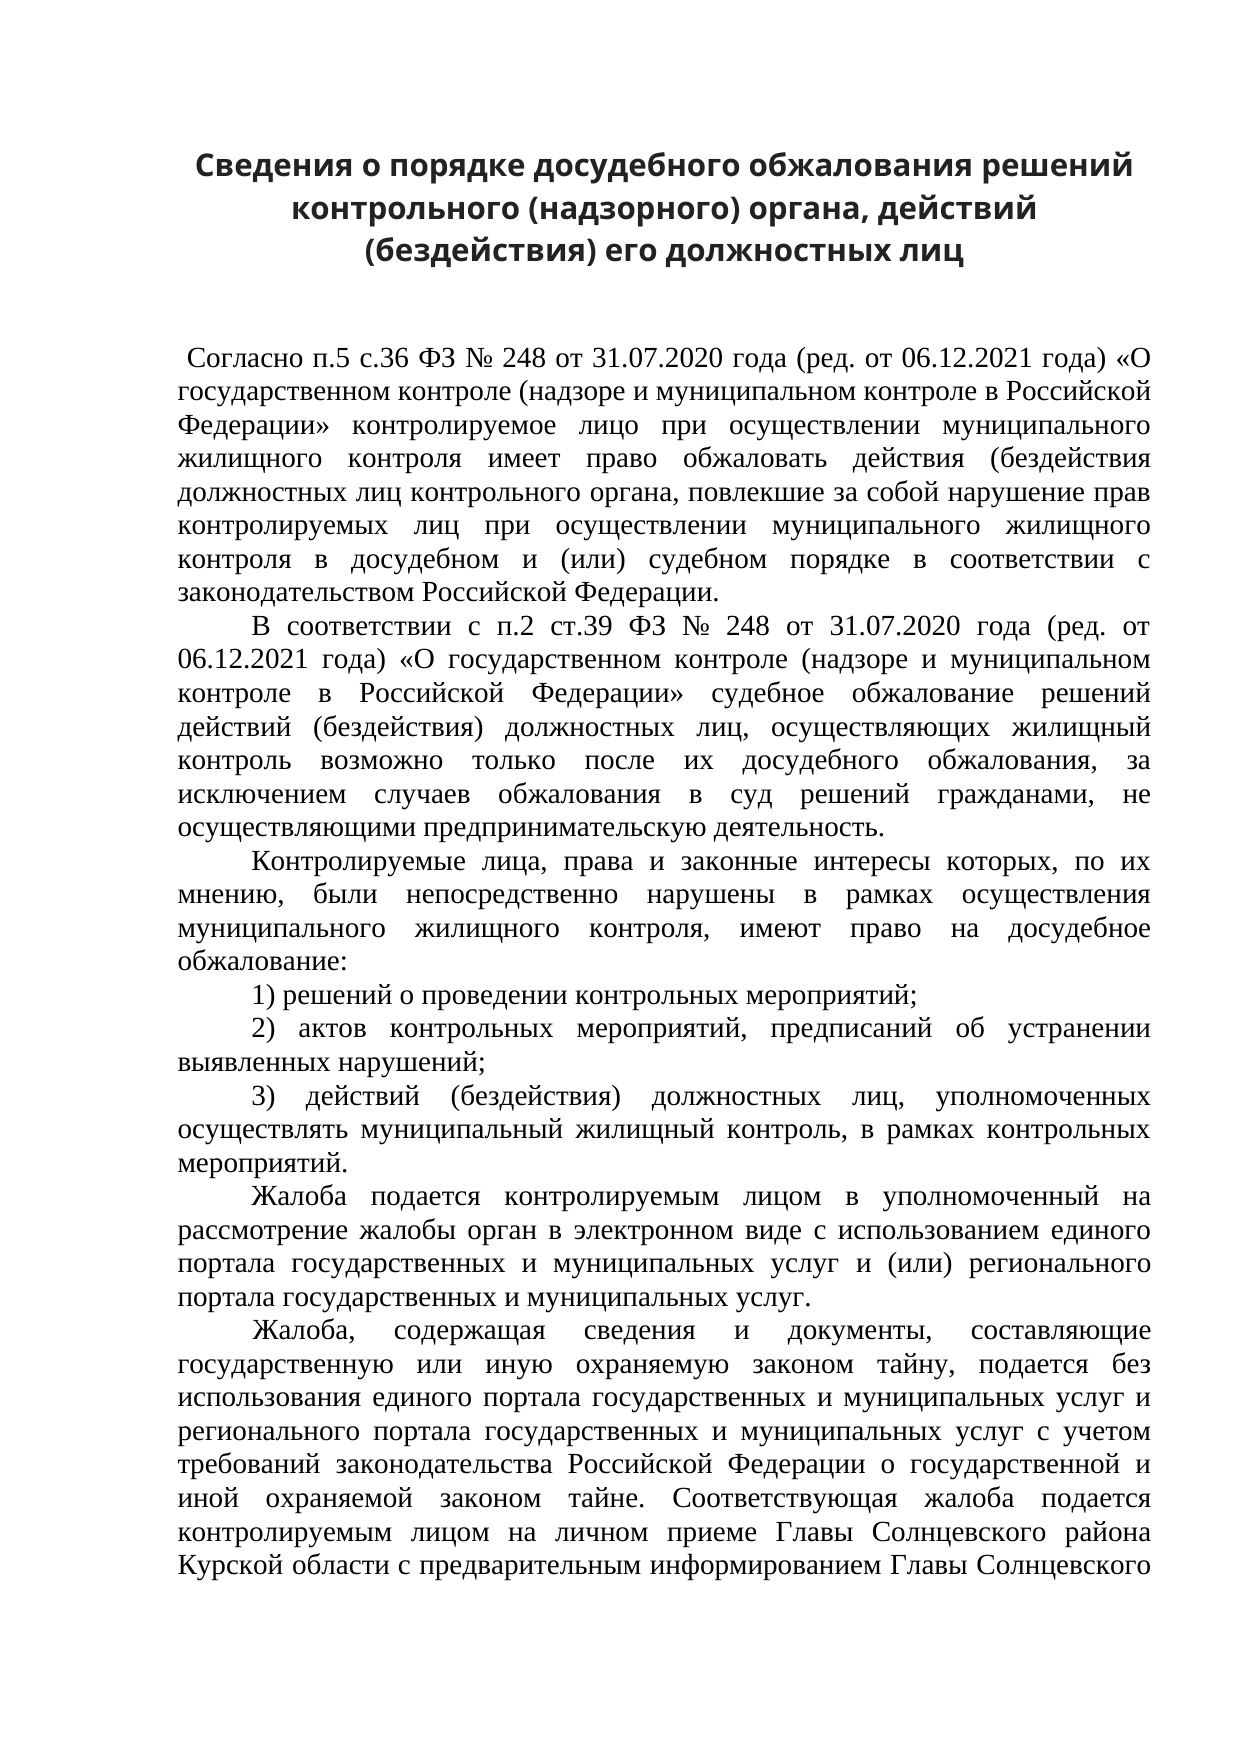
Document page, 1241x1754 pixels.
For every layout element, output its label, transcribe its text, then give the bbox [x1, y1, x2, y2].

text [177, 1312, 1152, 1581]
text В соответствии с п.2 ст.39 ФЗ № 248 от 31.07.2020 года (ред. от 06.12.2021 года) «О государственном контроле (надзоре и муниципальном контроле в Российской Федерации» судебное обжалование решений действий (бездействия) должностных лиц, осуществляющих жилищный контроль возможно только после их досудебного обжалования, за исключением случаев обжалования в суд решений гражданами, не осуществляющими предпринимательскую деятельность. [177, 608, 1152, 843]
text Согласно п.5 с.36 ФЗ № 248 от 31.07.2020 года (ред. от 06.12.2021 года) «О государственном контроле (надзоре и муниципальном контроле в Российской Федерации» контролируемое лицо при осуществлении муниципального жилищного контроля имеет право обжаловать действия (бездействия должностных лиц контрольного органа, повлекшие за собой нарушение прав контролируемых лиц при осуществлении муниципального жилищного контроля в досудебном и (или) судебном порядке в соответствии с законодательством Российской Федерации. [177, 340, 1152, 608]
text Контролируемые лица, права и законные интересы которых, по их мнению, были непосредственно нарушены в рамках осуществления муниципального жилищного контроля, имеют право на досудебное обжалование: [177, 843, 1152, 977]
text 3) действий (бездействия) должностных лиц, уполномоченных осуществлять муниципальный жилищный контроль, в рамках контрольных мероприятий. [177, 1078, 1152, 1178]
text 1) решений о проведении контрольных мероприятий; [177, 977, 1152, 1011]
text 2) актов контрольных мероприятий, предписаний об устранении выявленных нарушений; [177, 1011, 1152, 1078]
text Жалоба подается контролируемым лицом в уполномоченный на рассмотрение жалобы орган в электронном виде с использованием единого портала государственных и муниципальных услуг и (или) регионального портала государственных и муниципальных услуг. [177, 1178, 1152, 1312]
text Сведения о порядке досудебного обжалования решений контрольного (надзорного) органа, действий (бездействия) его должностных лиц [177, 143, 1152, 271]
